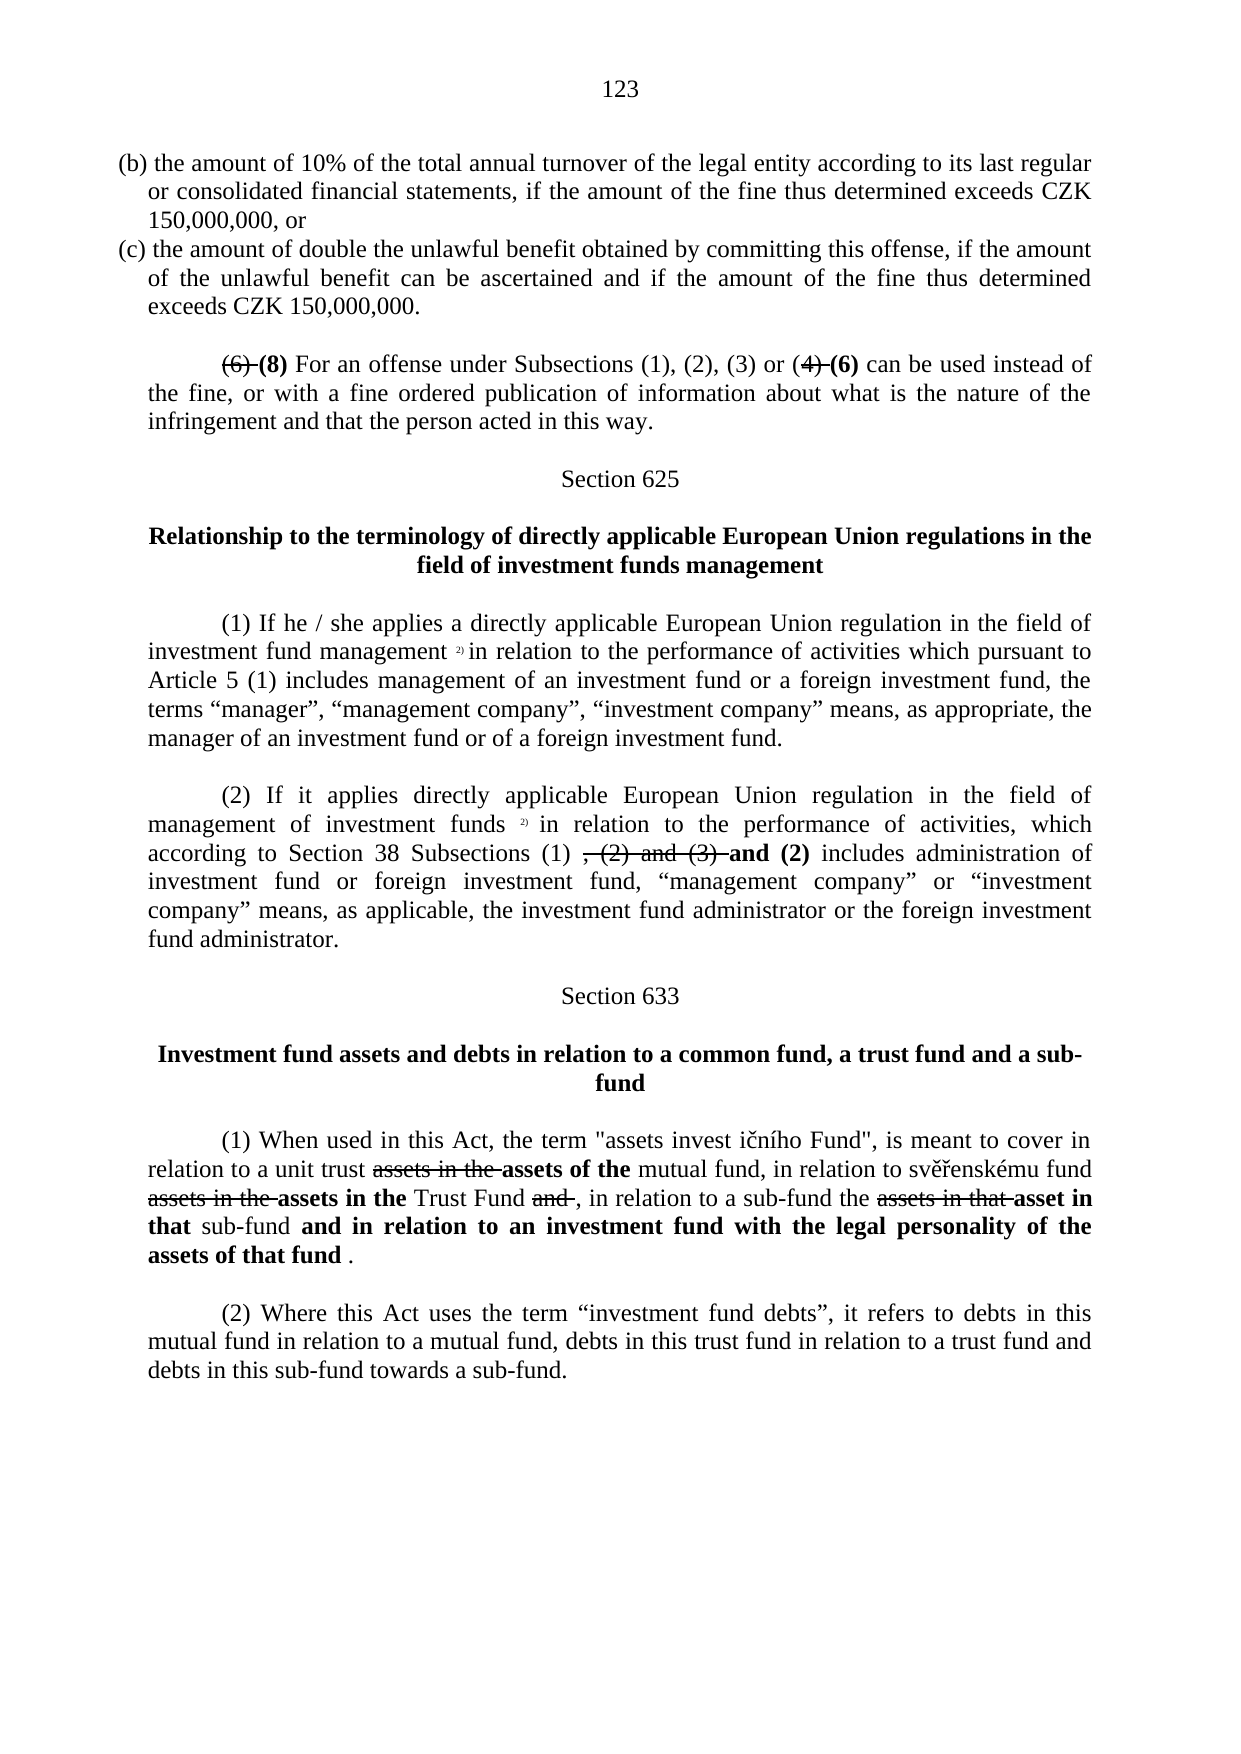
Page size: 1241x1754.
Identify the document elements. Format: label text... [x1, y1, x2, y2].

text (c) the amount of double the unlawful benefit obtained by committing this offense, if the amount of the unlawful benefit can be ascertained and if the amount of the fine thus determined exceeds CZK 150,000,000. [118, 234, 1093, 320]
text Relationship to the terminology of directly applicable European Union regulations in the field of investment funds management [148, 521, 1093, 579]
text (2) Where this Act uses the term “investment fund debts”, it refers to debts in this mutual fund in relation to a mutual fund, debts in this trust fund in relation to a trust fund and debts in this sub-fund towards a sub-fund. [148, 1298, 1093, 1384]
text (6) (8) For an offense under Subsections (1), (2), (3) or (4) (6) can be used instead of the fine, or with a fine ordered publication of information about what is the nature of the infringement and that the person acted in this way. [148, 349, 1093, 435]
text (1) If he / she applies a directly applicable European Union regulation in the field of investment fund management 2) in relation to the performance of activities which pursuant to Article 5 (1) includes management of an investment fund or a foreign investment fund, the terms “manager”, “management company”, “investment company” means, as appropriate, the manager of an investment fund or of a foreign investment fund. [148, 608, 1093, 751]
text Section 633 [148, 981, 1093, 1010]
text (1) When used in this Act, the term "assets invest ičního Fund", is meant to cover in relation to a unit trust assets in the assets of the mutual fund, in relation to svěřenskému fund assets in the assets in the Trust Fund and , in relation to a sub-fund the assets in that asset in that sub-fund and in relation to an investment fund with the legal personality of the assets of that fund . [148, 1125, 1093, 1269]
text (2) If it applies directly applicable European Union regulation in the field of management of investment funds 2) in relation to the performance of activities, which according to Section 38 Subsections (1) , (2) and (3) and (2) includes administration of investment fund or foreign investment fund, “management company” or “investment company” means, as applicable, the investment fund administrator or the foreign investment fund administrator. [148, 780, 1093, 953]
text Investment fund assets and debts in relation to a common fund, a trust fund and a sub-fund [148, 1039, 1093, 1096]
text (b) the amount of 10% of the total annual turnover of the legal entity according to its last regular or consolidated financial statements, if the amount of the fine thus determined exceeds CZK 150,000,000, or [118, 148, 1093, 234]
text Section 625 [148, 464, 1093, 493]
